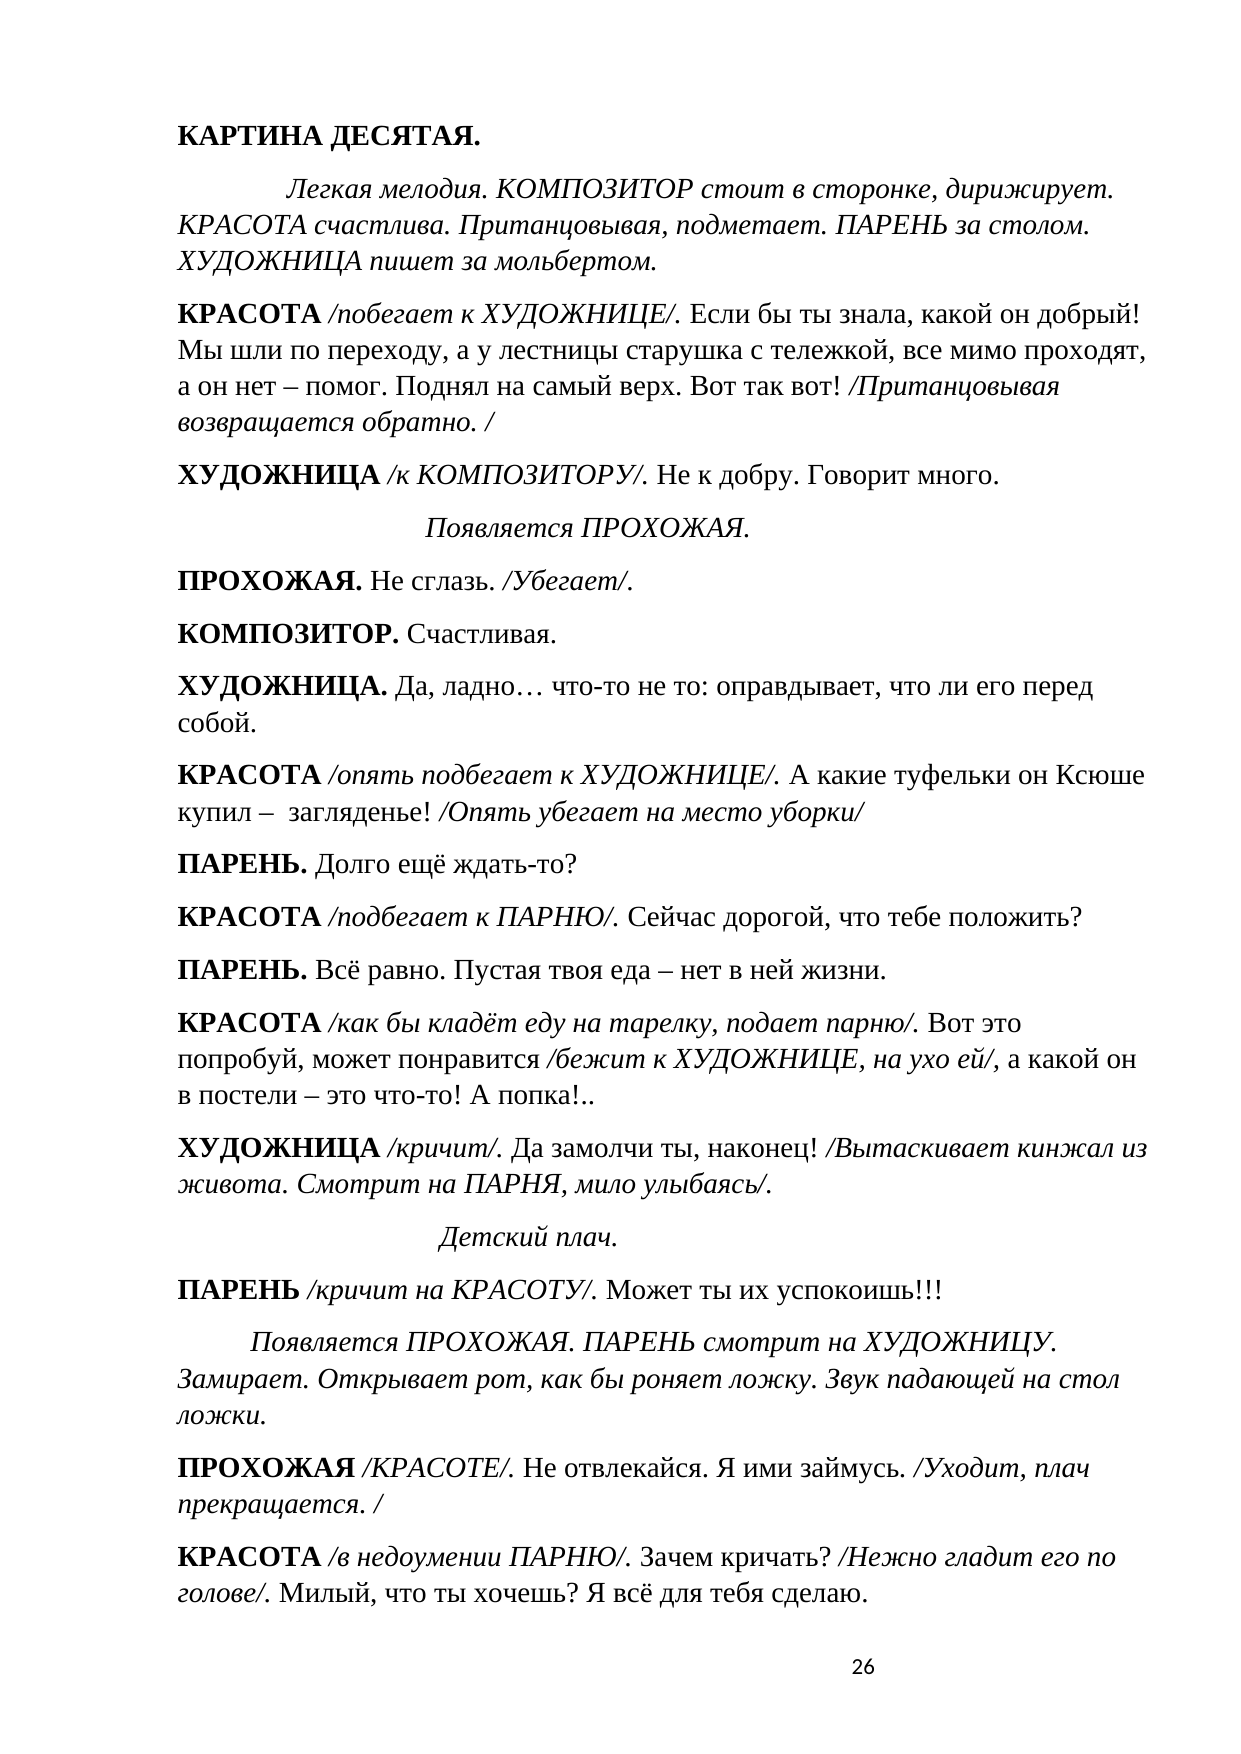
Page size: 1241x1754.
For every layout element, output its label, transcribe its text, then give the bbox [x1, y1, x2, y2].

text Появляется ПРОХОЖАЯ. [177, 510, 1152, 544]
text КРАСОТА /побегает к ХУДОЖНИЦЕ/. Если бы ты знала, какой он добрый! Мы шли по переходу, а у лестницы старушка с тележкой, все мимо проходят, а он нет – помог. Поднял на самый верх. Вот так вот! /Пританцовывая возвращается обратно. / [177, 296, 1152, 438]
text ПАРЕНЬ /кричит на КРАСОТУ/. Может ты их успокоишь!!! [177, 1272, 1152, 1305]
text Появляется ПРОХОЖАЯ. ПАРЕНЬ смотрит на ХУДОЖНИЦУ. Замирает. Открывает рот, как бы роняет ложку. Звук падающей на стол ложки. [177, 1324, 1152, 1430]
text КРАСОТА /опять подбегает к ХУДОЖНИЦЕ/. А какие туфельки он Ксюше купил – загляденье! /Опять убегает на место уборки/ [177, 757, 1152, 827]
text ХУДОЖНИЦА. Да, ладно… что-то не то: оправдывает, что ли его перед собой. [177, 668, 1152, 738]
text КОМПОЗИТОР. Счастливая. [177, 616, 1152, 649]
text Легкая мелодия. КОМПОЗИТОР стоит в сторонке, дирижирует. КРАСОТА счастлива. Пританцовывая, подметает. ПАРЕНЬ за столом. ХУДОЖНИЦА пишет за мольбертом. [177, 171, 1152, 277]
text КРАСОТА /подбегает к ПАРНЮ/. Сейчас дорогой, что тебе положить? [177, 899, 1152, 933]
text ПАРЕНЬ. Всё равно. Пустая твоя еда – нет в ней жизни. [177, 952, 1152, 986]
text ПАРЕНЬ. Долго ещё ждать-то? [177, 846, 1152, 880]
text ПРОХОЖАЯ /КРАСОТЕ/. Не отвлекайся. Я ими займусь. /Уходит, плач прекращается. / [177, 1450, 1152, 1519]
text КРАСОТА /в недоумении ПАРНЮ/. Зачем кричать? /Нежно гладит его по голове/. Милый, что ты хочешь? Я всё для тебя сделаю. [177, 1539, 1152, 1608]
text ХУДОЖНИЦА /к КОМПОЗИТОРУ/. Не к добру. Говорит много. [177, 457, 1152, 491]
text КРАСОТА /как бы кладёт еду на тарелку, подает парню/. Вот это попробуй, может понравится /бежит к ХУДОЖНИЦЕ, на ухо ей/, а какой он в постели – это что-то! А попка!.. [177, 1005, 1152, 1111]
text ХУДОЖНИЦА /кричит/. Да замолчи ты, наконец! /Вытаскивает кинжал из живота. Смотрит на ПАРНЯ, мило улыбаясь/. [177, 1130, 1152, 1200]
text КАРТИНА ДЕСЯТАЯ. [177, 118, 1152, 152]
text ПРОХОЖАЯ. Не сглазь. /Убегает/. [177, 563, 1152, 596]
text Детский плач. [177, 1219, 1152, 1252]
